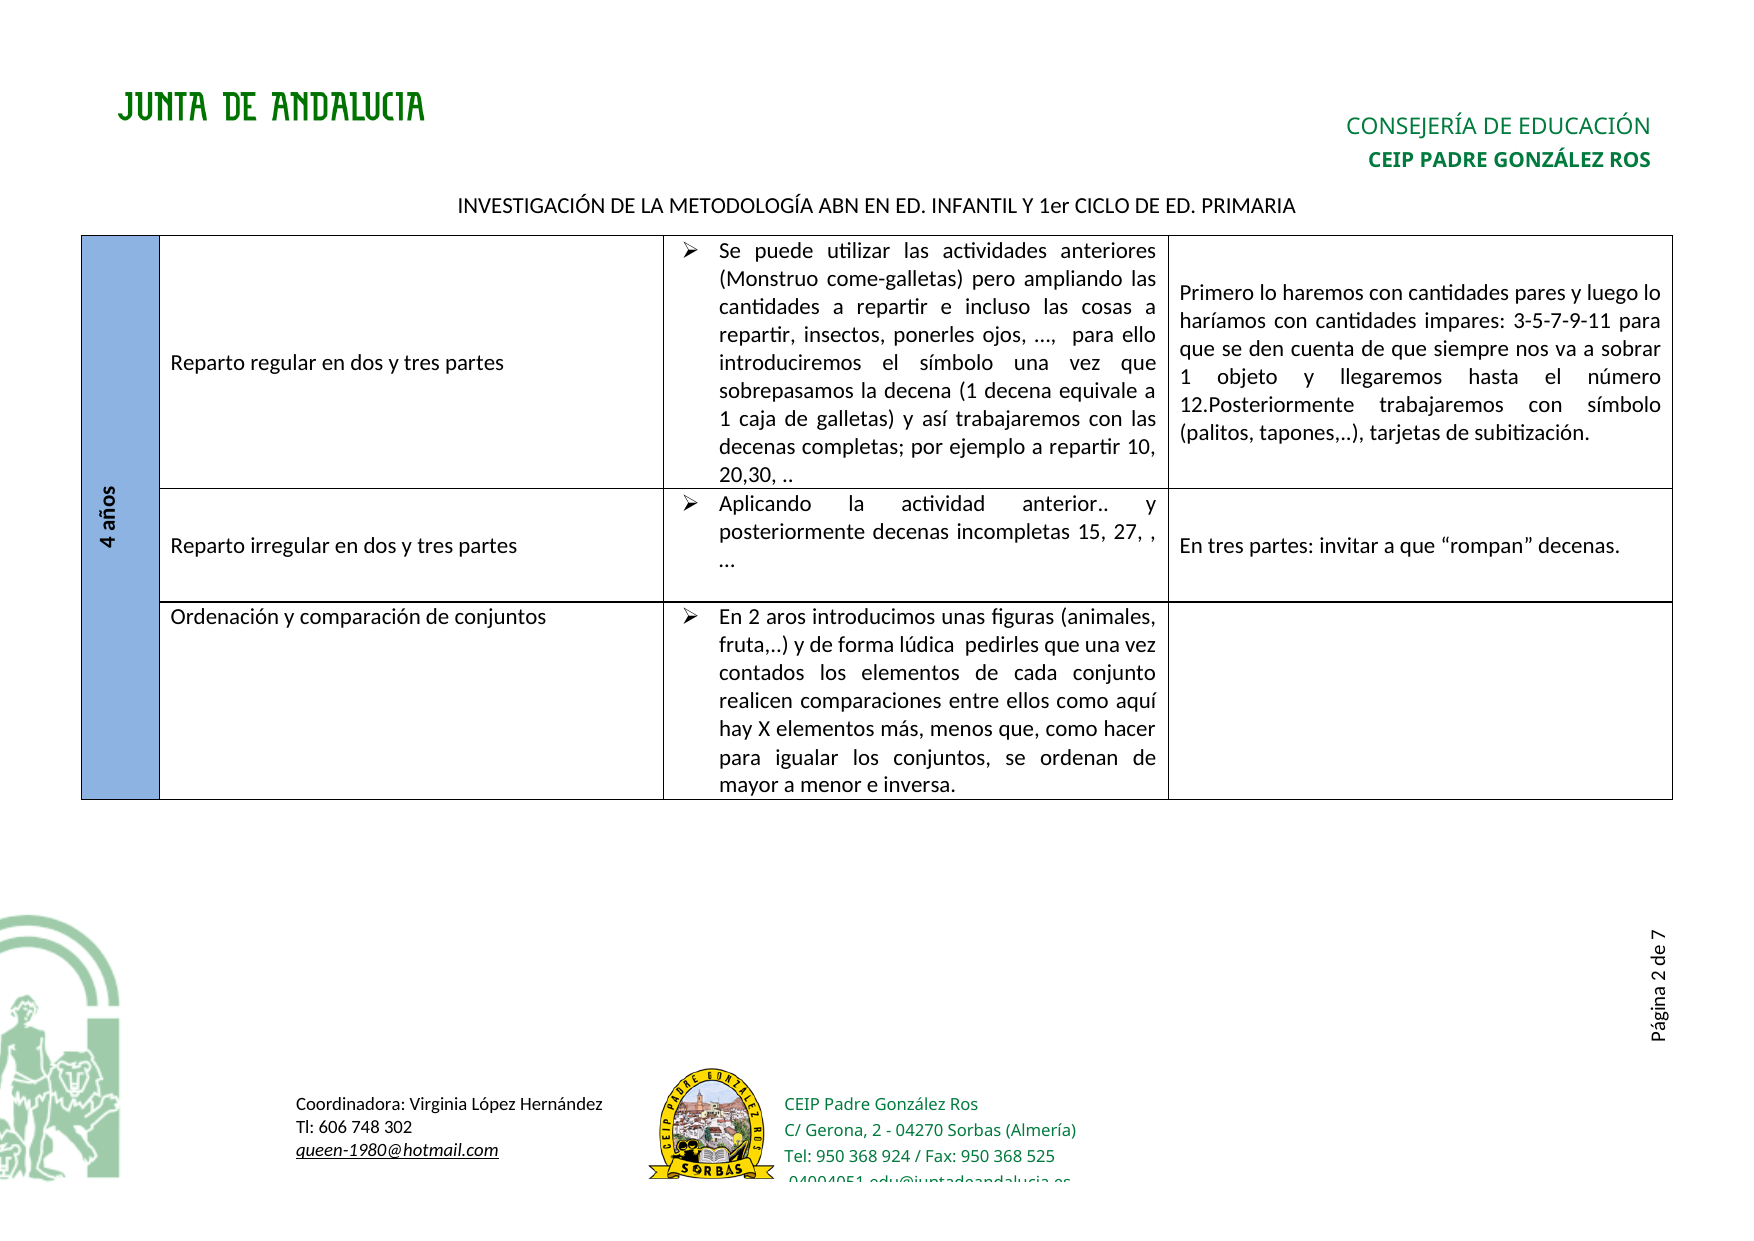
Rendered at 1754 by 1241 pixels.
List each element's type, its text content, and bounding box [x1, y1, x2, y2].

table_cell 4 años [82, 236, 159, 799]
table_cell Se puede utilizar las actividades anteriores (Monstruo come-galletas) pero ampliando las cantidades a repartir e incluso las cosas a repartir, insectos, ponerles ojos, …, para ello introduciremos el símbolo una vez que sobrepasamos la decena (1 decena equivale a 1 caja de galletas) y así trabajaremos con las decenas completas; por ejemplo a repartir 10, 20,30, .. [664, 236, 1168, 488]
picture [642, 1058, 780, 1194]
table_cell Ordenación y comparación de conjuntos [160, 603, 663, 799]
table_cell En tres partes: invitar a que “rompan” decenas. [1169, 489, 1672, 601]
picture [115, 89, 427, 122]
table_cell Primero lo haremos con cantidades pares y luego lo haríamos con cantidades impares: 3-5-7-9-11 para que se den cuenta de que siempre nos va a sobrar 1 objeto y llegaremos hasta el número 12.Posteriormente trabajaremos con símbolo (palitos, tapones,..), tarjetas de subitización. [1169, 236, 1672, 488]
table_cell Reparto irregular en dos y tres partes [160, 489, 663, 601]
table_cell Reparto regular en dos y tres partes [160, 236, 663, 488]
table_cell En 2 aros introducimos unas figuras (animales, fruta,..) y de forma lúdica pedirles que una vez contados los elementos de cada conjunto realicen comparaciones entre ellos como aquí hay X elementos más, menos que, como hacer para igualar los conjuntos, se ordenan de mayor a menor e inversa. [664, 603, 1168, 799]
table_cell [1169, 603, 1672, 799]
table_cell Aplicando la actividad anterior.. y posteriormente decenas incompletas 15, 27, ,… [664, 489, 1168, 601]
